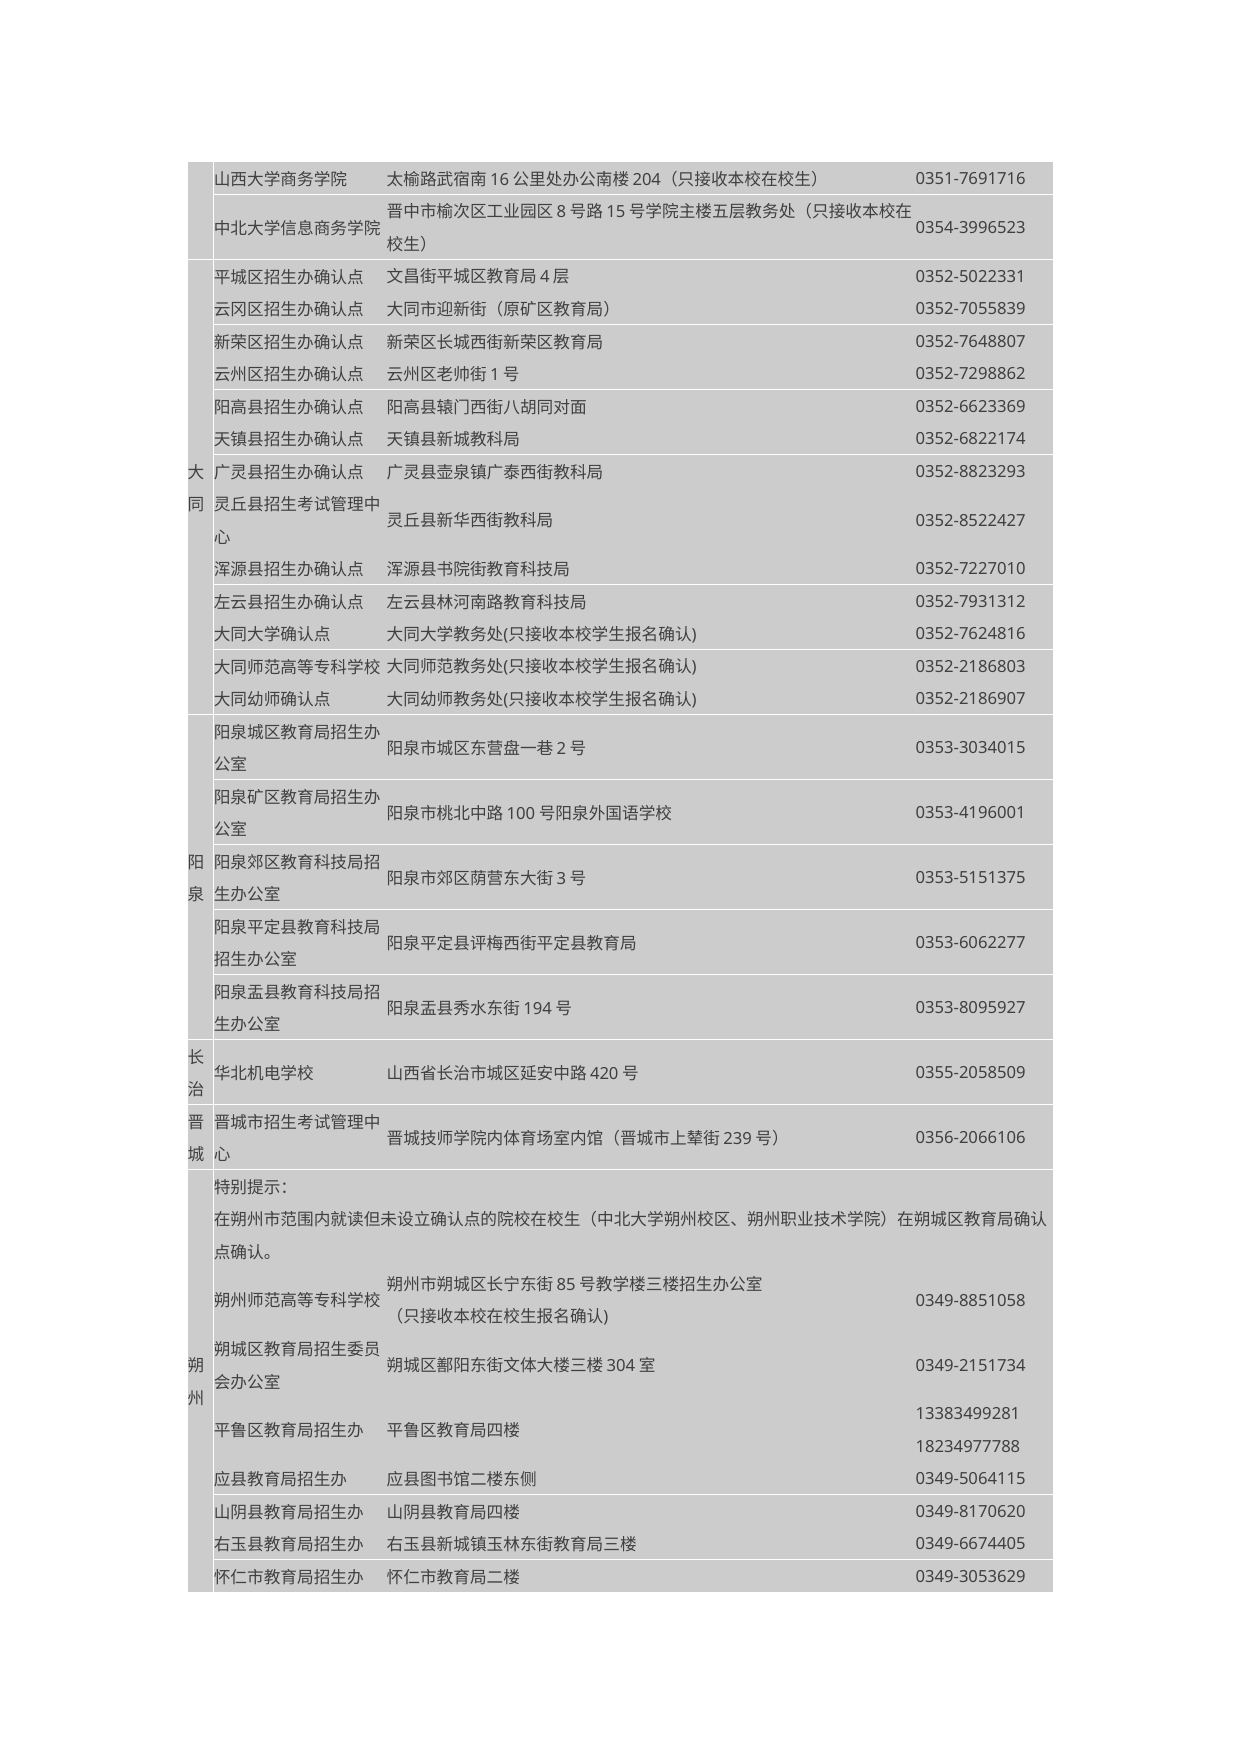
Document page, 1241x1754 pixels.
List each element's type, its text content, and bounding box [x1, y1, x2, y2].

table_cell 大同师范高等专科学校 [214, 650, 386, 682]
table_cell 晋城 [188, 1105, 213, 1169]
table_cell 0352-7298862 [915, 357, 1053, 389]
table_cell 浑源县招生办确认点 [214, 552, 386, 584]
table_cell 中北大学信息商务学院 [214, 195, 386, 259]
table_cell 0354-3996523 [915, 195, 1053, 259]
table_cell 0352-6623369 [915, 390, 1053, 422]
table_cell 浑源县书院街教育科技局 [386, 552, 915, 584]
table_cell 0352-5022331 [915, 260, 1053, 292]
table_cell 阳泉盂县秀水东街194号 [386, 975, 915, 1039]
table_cell 0352-2186907 [915, 682, 1053, 714]
table_cell 华北机电学校 [214, 1040, 386, 1104]
table_cell 13383499281 18234977788 [915, 1397, 1053, 1462]
table_cell 阳泉郊区教育科技局招生办公室 [214, 845, 386, 909]
table_cell 平鲁区教育局四楼 [386, 1397, 915, 1462]
table_cell 朔城区教育局招生委员会办公室 [214, 1332, 386, 1397]
table_cell 晋中市榆次区工业园区8号路15号学院主楼五层教务处（只接收本校在校生） [386, 195, 915, 259]
table_cell 0353-8095927 [915, 975, 1053, 1039]
table_cell 右玉县教育局招生办 [214, 1527, 386, 1559]
table_cell 怀仁市教育局招生办 [214, 1560, 386, 1592]
table_cell 0349-3053629 [915, 1560, 1053, 1592]
table_cell 0352-7624816 [915, 617, 1053, 649]
table_cell 0355-2058509 [915, 1040, 1053, 1104]
table_cell 长治 [188, 1040, 213, 1104]
table_cell 天镇县新城教科局 [386, 422, 915, 454]
table_cell 0352-7055839 [915, 292, 1053, 324]
table_cell 0349-5064115 [915, 1462, 1053, 1494]
table_cell 阳泉平定县教育科技局招生办公室 [214, 910, 386, 974]
table_cell 0351-7691716 [915, 162, 1053, 194]
table_cell 0352-6822174 [915, 422, 1053, 454]
table_cell 0353-4196001 [915, 780, 1053, 844]
table_cell 0352-7227010 [915, 552, 1053, 584]
table_cell 0349-6674405 [915, 1527, 1053, 1559]
table_cell 朔州市朔城区长宁东街85号教学楼三楼招生办公室 （只接收本校在校生报名确认) [386, 1267, 915, 1332]
table_cell 太榆路武宿南16公里处办公南楼204（只接收本校在校生） [386, 162, 915, 194]
table_cell 大同师范教务处(只接收本校学生报名确认) [386, 650, 915, 682]
table_cell 大同幼师教务处(只接收本校学生报名确认) [386, 682, 915, 714]
table_cell 大同幼师确认点 [214, 682, 386, 714]
table_cell 左云县林河南路教育科技局 [386, 585, 915, 617]
table_cell 阳泉市桃北中路100号阳泉外国语学校 [386, 780, 915, 844]
table_cell 应县教育局招生办 [214, 1462, 386, 1494]
table_cell 应县图书馆二楼东侧 [386, 1462, 915, 1494]
table_cell 大同市迎新街（原矿区教育局） [386, 292, 915, 324]
table_cell 阳泉市城区东营盘一巷2号 [386, 715, 915, 779]
table_cell 阳泉平定县评梅西街平定县教育局 [386, 910, 915, 974]
table_cell 0349-8170620 [915, 1495, 1053, 1527]
table_cell 文昌街平城区教育局4层 [386, 260, 915, 292]
table_cell 0349-2151734 [915, 1332, 1053, 1397]
table_cell 0352-7648807 [915, 325, 1053, 357]
table_cell 阳泉城区教育局招生办公室 [214, 715, 386, 779]
table_cell 云州区老帅街1号 [386, 357, 915, 389]
table_cell 0353-6062277 [915, 910, 1053, 974]
table_cell 广灵县壶泉镇广泰西街教科局 [386, 455, 915, 487]
table_cell 阳泉盂县教育科技局招生办公室 [214, 975, 386, 1039]
table_cell 晋城市招生考试管理中心 [214, 1105, 386, 1169]
table_cell 0353-5151375 [915, 845, 1053, 909]
table_cell 阳泉市郊区荫营东大街3号 [386, 845, 915, 909]
table_cell 云冈区招生办确认点 [214, 292, 386, 324]
table_cell 大同大学教务处(只接收本校学生报名确认) [386, 617, 915, 649]
table_cell 灵丘县新华西街教科局 [386, 487, 915, 552]
table_cell 朔州师范高等专科学校 [214, 1267, 386, 1332]
table_cell 0349-8851058 [915, 1267, 1053, 1332]
table_cell 晋城技师学院内体育场室内馆（晋城市上辇街239号） [386, 1105, 915, 1169]
table_cell 山阴县教育局四楼 [386, 1495, 915, 1527]
table_cell 大同大学确认点 [214, 617, 386, 649]
table_cell 阳高县招生办确认点 [214, 390, 386, 422]
table_cell 大同 [188, 260, 213, 714]
table_cell 广灵县招生办确认点 [214, 455, 386, 487]
table_cell 云州区招生办确认点 [214, 357, 386, 389]
table_cell 朔城区鄯阳东街文体大楼三楼304室 [386, 1332, 915, 1397]
table_cell 新荣区长城西街新荣区教育局 [386, 325, 915, 357]
table_cell 阳高县辕门西街八胡同对面 [386, 390, 915, 422]
table_cell 新荣区招生办确认点 [214, 325, 386, 357]
table_cell 山西省长治市城区延安中路420号 [386, 1040, 915, 1104]
table_cell 0356-2066106 [915, 1105, 1053, 1169]
table_cell 0352-8823293 [915, 455, 1053, 487]
table_cell 平城区招生办确认点 [214, 260, 386, 292]
table_cell 左云县招生办确认点 [214, 585, 386, 617]
table_cell 0352-2186803 [915, 650, 1053, 682]
table_cell 平鲁区教育局招生办 [214, 1397, 386, 1462]
table_cell 怀仁市教育局二楼 [386, 1560, 915, 1592]
table_cell 山阴县教育局招生办 [214, 1495, 386, 1527]
table_cell 山西大学商务学院 [214, 162, 386, 194]
table_cell 阳泉 [188, 715, 213, 1039]
table_cell 天镇县招生办确认点 [214, 422, 386, 454]
table_cell 0353-3034015 [915, 715, 1053, 779]
table_cell 灵丘县招生考试管理中心 [214, 487, 386, 552]
table_cell 0352-7931312 [915, 585, 1053, 617]
table_cell 0352-8522427 [915, 487, 1053, 552]
table_cell 阳泉矿区教育局招生办公室 [214, 780, 386, 844]
table_cell 右玉县新城镇玉林东街教育局三楼 [386, 1527, 915, 1559]
table_cell 朔州 [188, 1170, 213, 1592]
table_cell 特别提示： 在朔州市范围内就读但未设立确认点的院校在校生（中北大学朔州校区、朔州职业技术学院）在朔城区教育局确认点确认。 [214, 1170, 1053, 1267]
